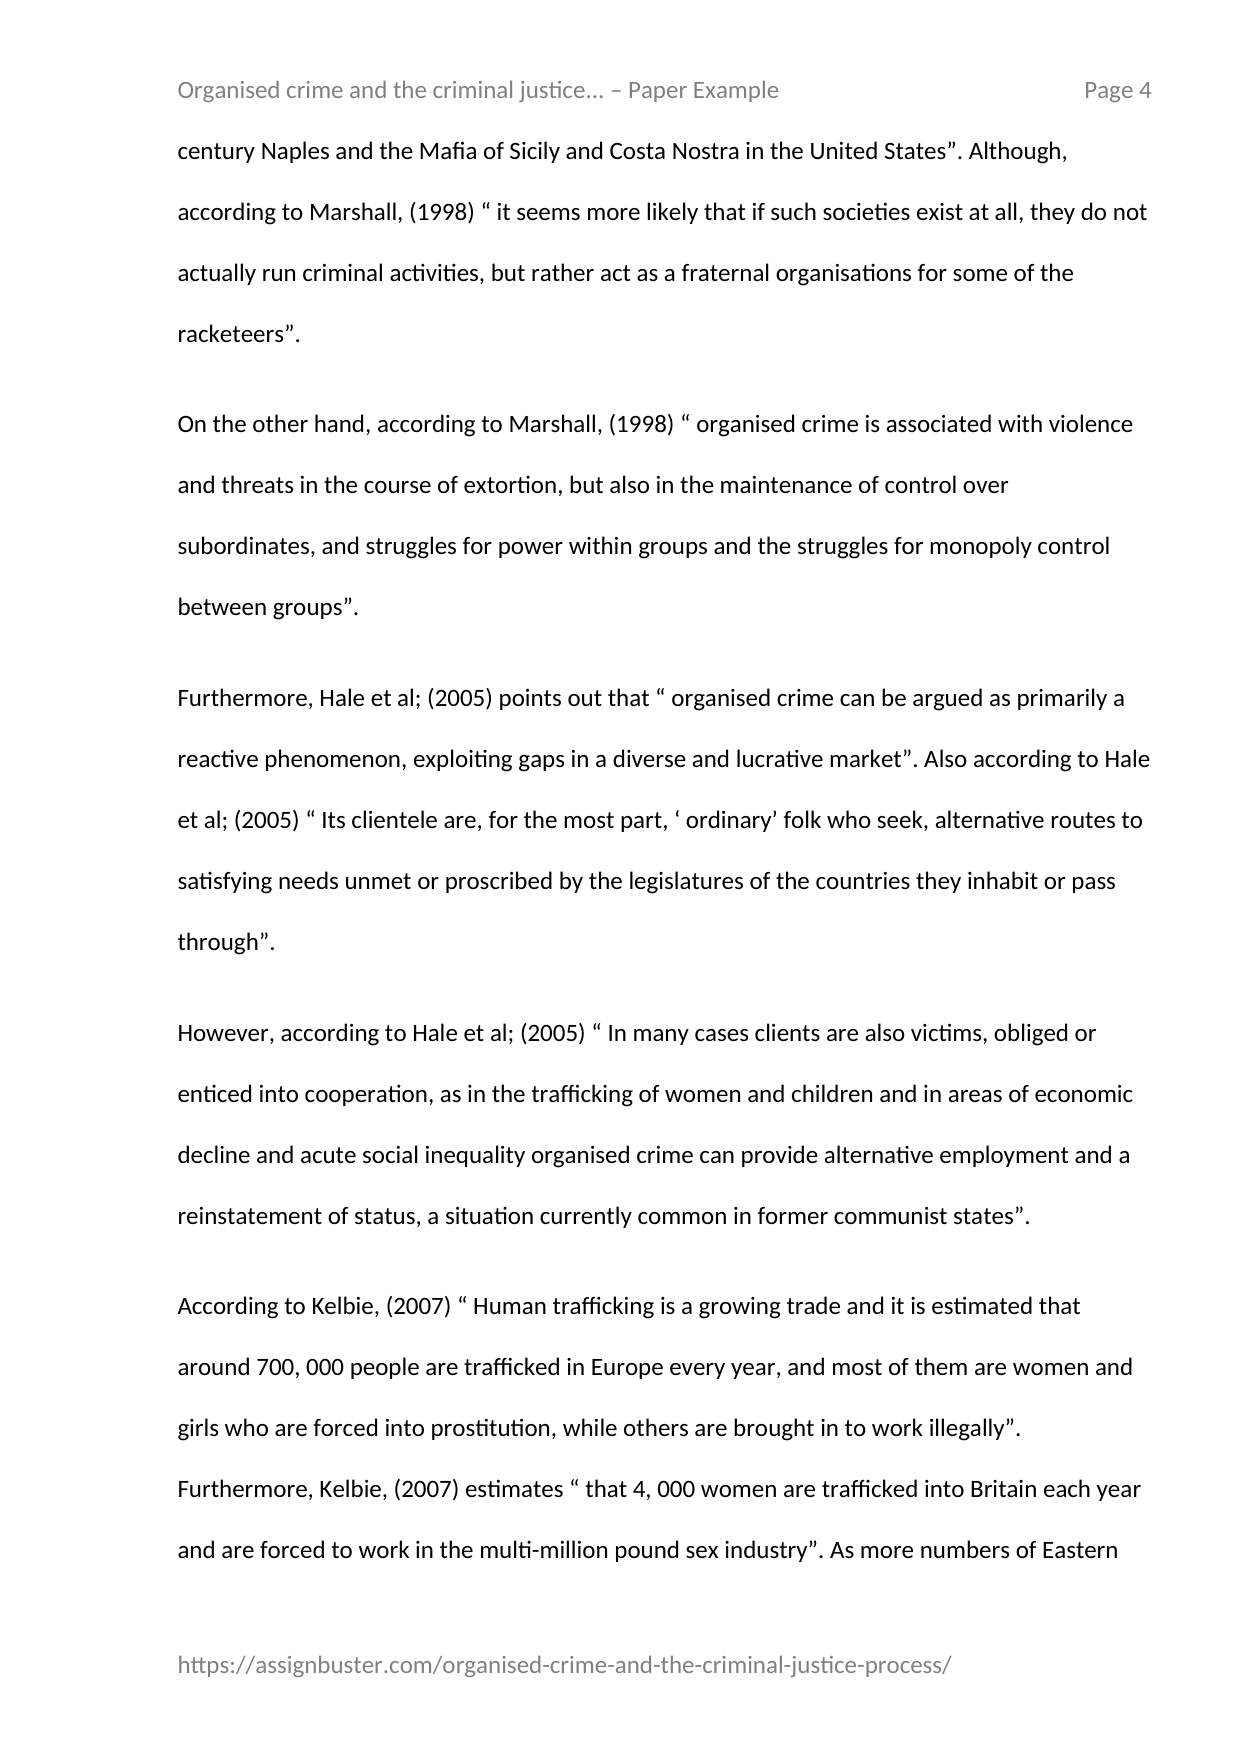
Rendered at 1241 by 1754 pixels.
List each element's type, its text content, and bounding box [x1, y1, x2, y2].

text On the other hand, according to Marshall, (1998) “ organised crime is associated with violence and threats in the course of extortion, but also in the maintenance of control over subordinates, and struggles for power within groups and the struggles for monopoly control between groups”. [177, 408, 1152, 622]
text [177, 135, 1152, 348]
text Furthermore, Hale et al; (2005) points out that “ organised crime can be argued as primarily a reactive phenomenon, exploiting gaps in a diverse and lucrative market”. Also according to Hale et al; (2005) “ Its clientele are, for the most part, ‘ ordinary’ folk who seek, alternative routes to satisfying needs unmet or proscribed by the legislatures of the countries they inhabit or pass through”. [177, 682, 1152, 957]
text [177, 1290, 1152, 1565]
text However, according to Hale et al; (2005) “ In many cases clients are also victims, obliged or enticed into cooperation, as in the trafficking of women and children and in areas of economic decline and acute social inequality organised crime can provide alternative employment and a reinstatement of status, a situation currently common in former communist states”. [177, 1017, 1152, 1230]
